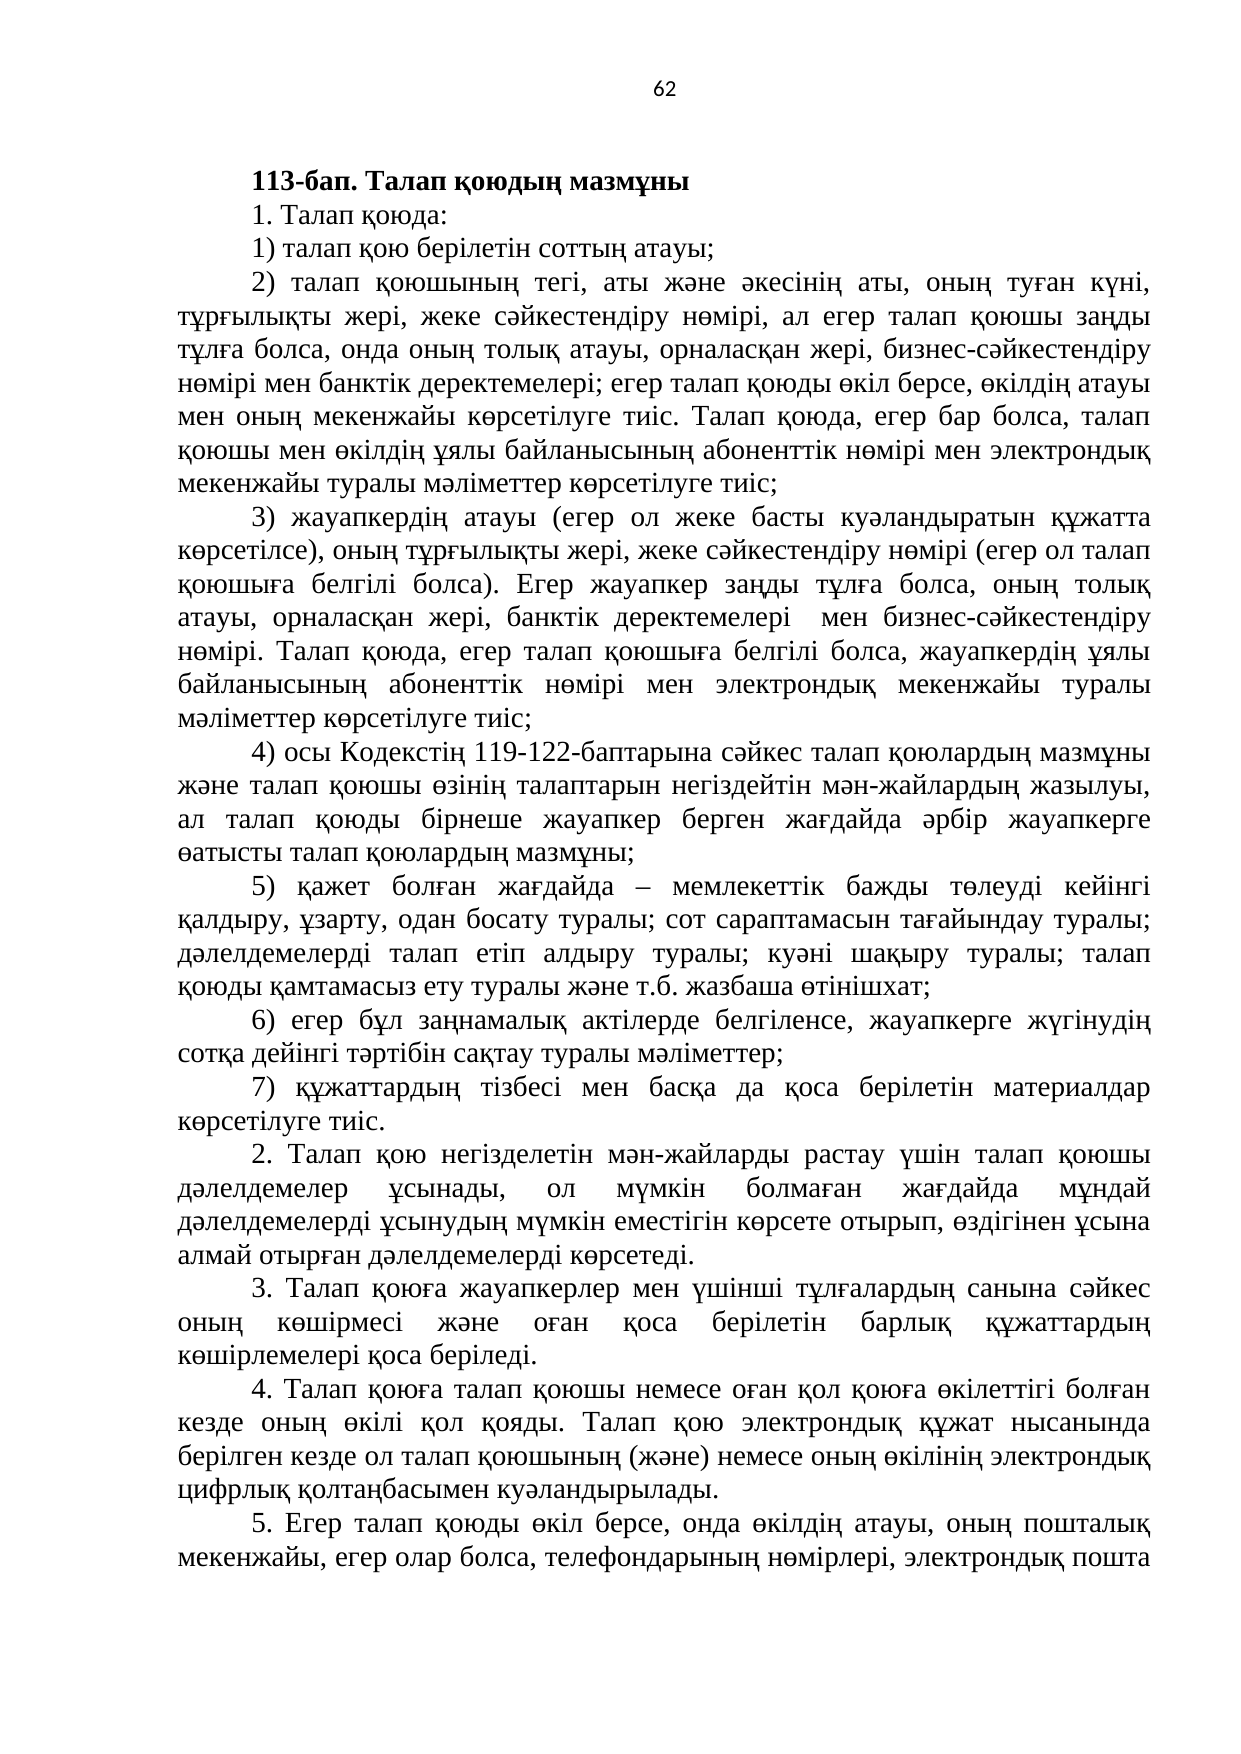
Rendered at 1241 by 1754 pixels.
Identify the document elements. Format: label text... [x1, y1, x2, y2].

text 4. Талап қоюға талап қоюшы немесе оған қол қоюға өкілеттігі болған кезде оның өкілі қол қояды. Талап қою электрондық құжат нысанында берілген кезде ол талап қоюшының (және) немесе оның өкілінің электрондық цифрлық қолтаңбасымен куәландырылады. [177, 1371, 1152, 1505]
text 1) талап қою берілетін соттың атауы; [177, 231, 1152, 264]
text 5) қажет болған жағдайда – мемлекеттік бажды төлеуді кейінгі қалдыру, ұзарту, одан босату туралы; сот сараптамасын тағайындау туралы; дәлелдемелерді талап етіп алдыру туралы; куәні шақыру туралы; талап қоюды қамтамасыз ету туралы және т.б. жазбаша өтінішхат; [177, 868, 1152, 1002]
text 4) осы Кодекстің 119-122-баптарына сәйкес талап қоюлардың мазмұны және талап қоюшы өзінің талаптарын негіздейтін мән-жайлардың жазылуы, ал талап қоюды бірнеше жауапкер берген жағдайда әрбір жауапкерге өатысты талап қоюлардың мазмұны; [177, 734, 1152, 868]
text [177, 1505, 1152, 1572]
text 1. Талап қоюда: [177, 197, 1152, 231]
text 3. Талап қоюға жауапкерлер мен үшінші тұлғалардың санына сәйкес оның көшірмесі және оған қоса берілетін барлық құжаттардың көшірлемелері қоса беріледі. [177, 1270, 1152, 1371]
text 7) құжаттардың тізбесі мен басқа да қоса берілетін материалдар көрсетілуге тиіс. [177, 1069, 1152, 1136]
text 2. Талап қою негізделетін мән-жайларды растау үшін талап қоюшы дәлелдемелер ұсынады, ол мүмкін болмаған жағдайда мұндай дәлелдемелерді ұсынудың мүмкін еместігін көрсете отырып, өздігінен ұсына алмай отырған дәлелдемелерді көрсетеді. [177, 1136, 1152, 1270]
text 6) егер бұл заңнамалық актілерде белгіленсе, жауапкерге жүгінудің сотқа дейінгі тәртібін сақтау туралы мәліметтер; [177, 1002, 1152, 1069]
text 113-бап. Талап қоюдың мазмұны [177, 163, 1152, 197]
text 3) жауапкердің атауы (егер ол жеке басты куәландыратын құжатта көрсетілсе), оның тұрғылықты жері, жеке сәйкестендіру нөмірі (егер ол талап қоюшыға белгілі болса). Егер жауапкер заңды тұлға болса, оның толық атауы, орналасқан жері, банктік деректемелері мен бизнес-сәйкестендiру нөмiрi. Талап қоюда, егер талап қоюшыға белгілі болса, жауапкердің ұялы байланысының абоненттік нөмірі мен электрондық мекенжайы туралы мәліметтер көрсетілуге тиіс; [177, 499, 1152, 734]
text 2) талап қоюшының тегі, аты және әкесінің аты, оның туған күні, тұрғылықты жері, жеке сәйкестендіру нөмірі, ал егер талап қоюшы заңды тұлға болса, онда оның толық атауы, орналасқан жері, бизнес-сәйкестендiру нөмiрi мен банктік деректемелері; егер талап қоюды өкіл берсе, өкілдің атауы мен оның мекенжайы көрсетілуге тиіс. Талап қоюда, егер бар болса, талап қоюшы мен өкілдің ұялы байланысының абоненттік нөмірі мен электрондық мекенжайы туралы мәліметтер көрсетілуге тиіс; [177, 264, 1152, 499]
